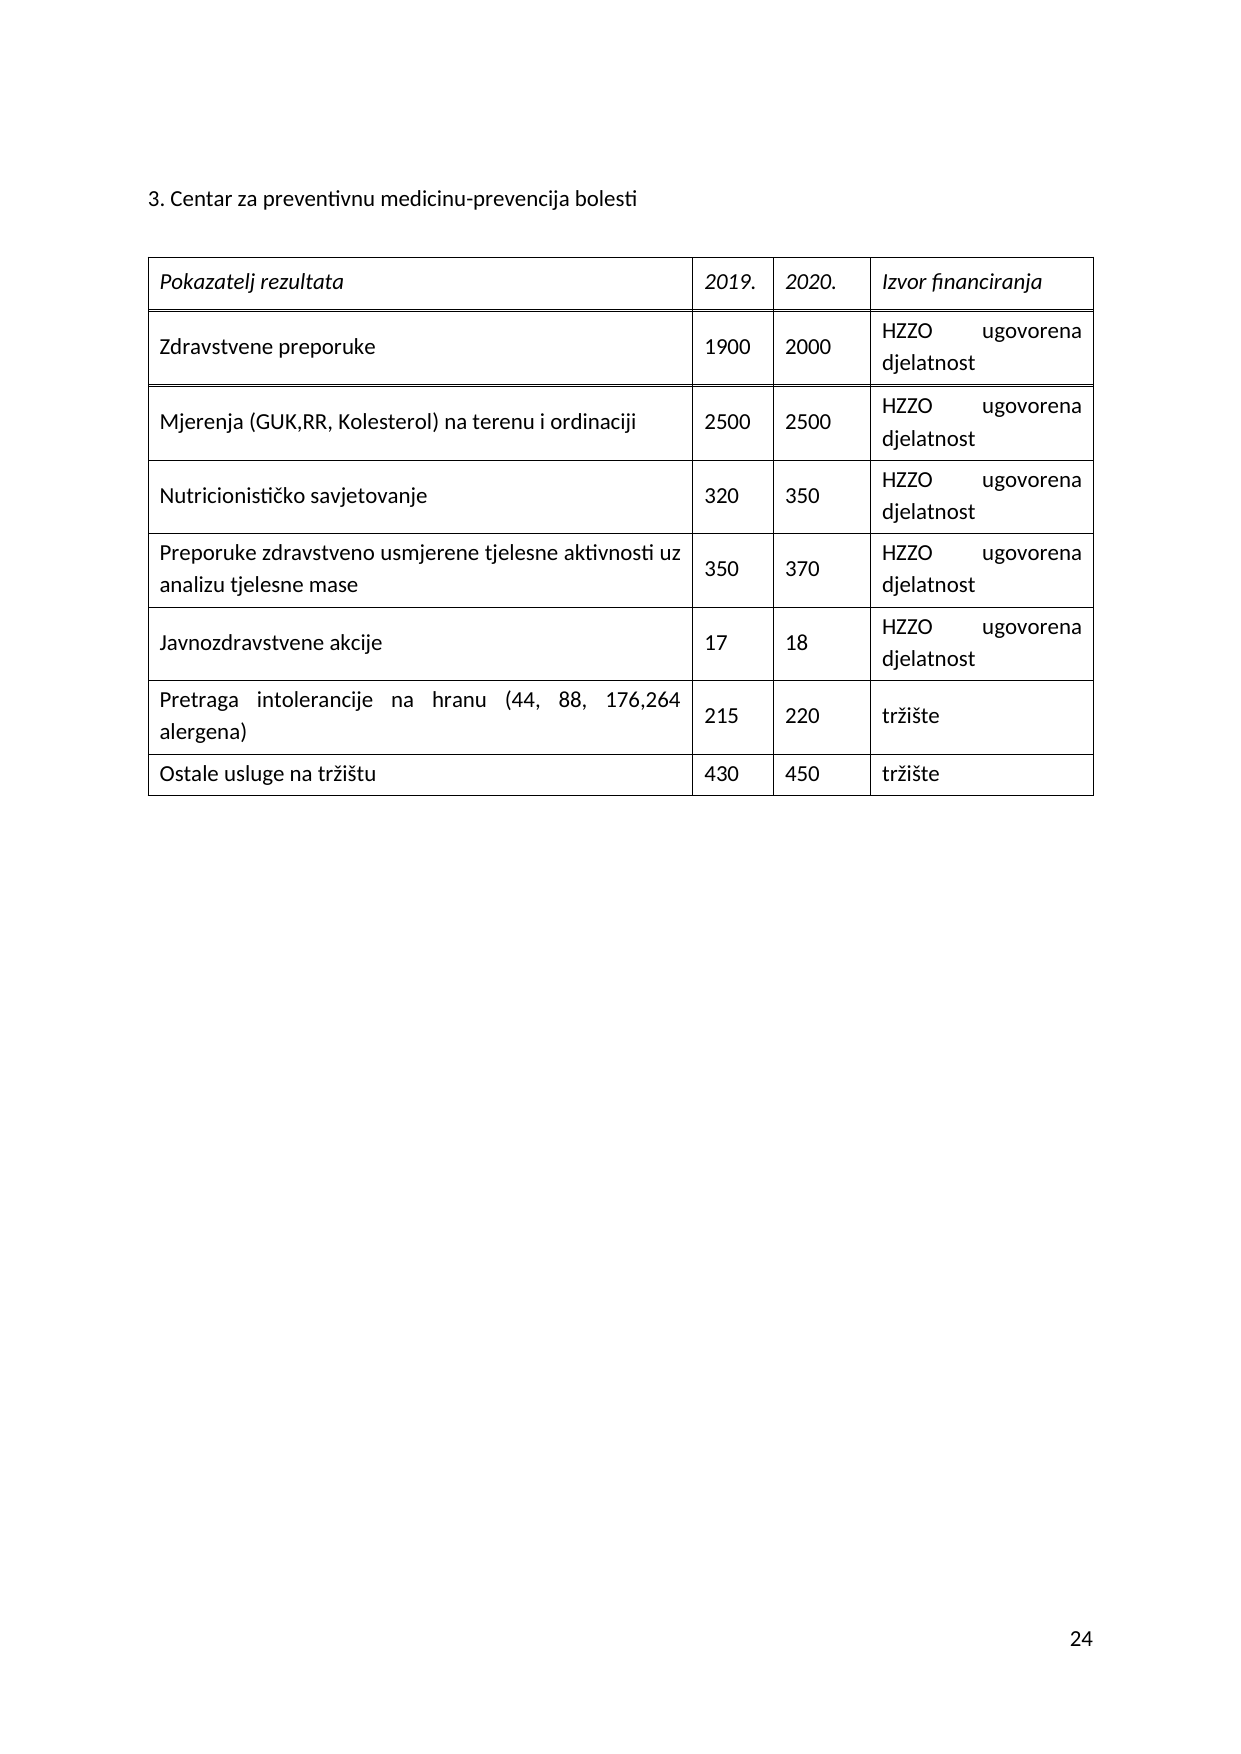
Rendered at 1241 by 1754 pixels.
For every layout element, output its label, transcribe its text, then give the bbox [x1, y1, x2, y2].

table_cell Nutricionističko savjetovanje [149, 461, 692, 533]
table_cell tržište [871, 681, 1093, 753]
table_cell 2000 [774, 312, 870, 384]
table_cell 2500 [774, 387, 870, 460]
table_cell HZZO ugovorena djelatnost [871, 608, 1093, 680]
table_cell 350 [693, 534, 773, 607]
table_cell 215 [693, 681, 773, 753]
table_cell Zdravstvene preporuke [149, 312, 692, 384]
table_cell 220 [774, 681, 870, 753]
table_cell tržište [871, 755, 1093, 795]
table_cell Pretraga intolerancije na hranu (44, 88, 176,264 alergena) [149, 681, 692, 753]
table_cell 18 [774, 608, 870, 680]
table_cell 450 [774, 755, 870, 795]
table_cell HZZO ugovorena djelatnost [871, 534, 1093, 607]
table_cell Javnozdravstvene akcije [149, 608, 692, 680]
table_header Pokazatelj rezultata [149, 258, 692, 309]
table_cell 370 [774, 534, 870, 607]
table_header 2019. [693, 258, 773, 309]
table_cell Ostale usluge na tržištu [149, 755, 692, 795]
table_cell 1900 [693, 312, 773, 384]
text 3. Centar za preventivnu medicinu-prevencija bolesti [148, 184, 1093, 212]
table_header 2020. [774, 258, 870, 309]
table_cell 320 [693, 461, 773, 533]
table_cell 430 [693, 755, 773, 795]
table_header Izvor financiranja [871, 258, 1093, 309]
table_cell HZZO ugovorena djelatnost [871, 387, 1093, 460]
table_cell Preporuke zdravstveno usmjerene tjelesne aktivnosti uz analizu tjelesne mase [149, 534, 692, 607]
table_cell 350 [774, 461, 870, 533]
table_cell 17 [693, 608, 773, 680]
table_cell HZZO ugovorena djelatnost [871, 312, 1093, 384]
table_cell HZZO ugovorena djelatnost [871, 461, 1093, 533]
table_cell Mjerenja (GUK,RR, Kolesterol) na terenu i ordinaciji [149, 387, 692, 460]
table_cell 2500 [693, 387, 773, 460]
